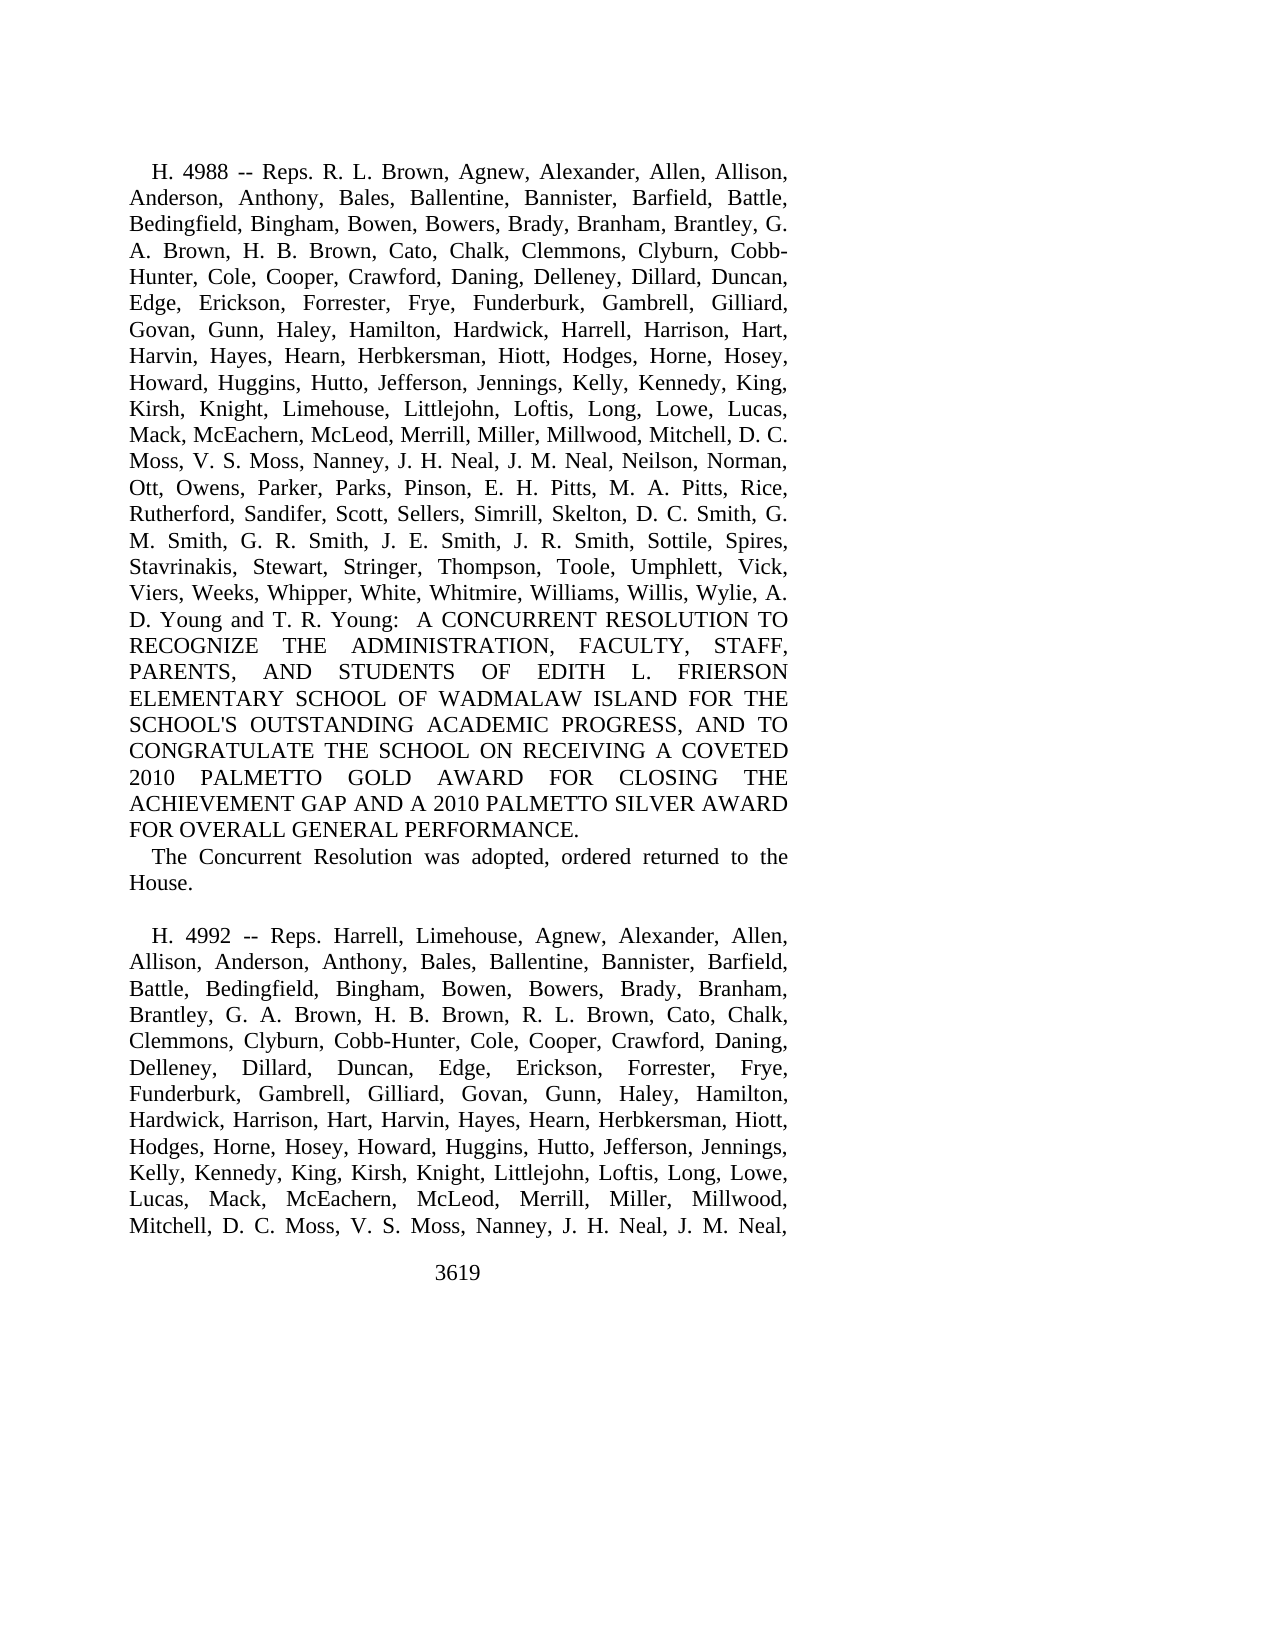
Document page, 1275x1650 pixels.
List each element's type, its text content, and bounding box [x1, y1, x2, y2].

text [129, 922, 789, 1238]
text H. 4988 -- Reps. R. L. Brown, Agnew, Alexander, Allen, Allison, Anderson, Anthony, Bales, Ballentine, Bannister, Barfield, Battle, Bedingfield, Bingham, Bowen, Bowers, Brady, Branham, Brantley, G. A. Brown, H. B. Brown, Cato, Chalk, Clemmons, Clyburn, Cobb-Hunter, Cole, Cooper, Crawford, Daning, Delleney, Dillard, Duncan, Edge, Erickson, Forrester, Frye, Funderburk, Gambrell, Gilliard, Govan, Gunn, Haley, Hamilton, Hardwick, Harrell, Harrison, Hart, Harvin, Hayes, Hearn, Herbkersman, Hiott, Hodges, Horne, Hosey, Howard, Huggins, Hutto, Jefferson, Jennings, Kelly, Kennedy, King, Kirsh, Knight, Limehouse, Littlejohn, Loftis, Long, Lowe, Lucas, Mack, McEachern, McLeod, Merrill, Miller, Millwood, Mitchell, D. C. Moss, V. S. Moss, Nanney, J. H. Neal, J. M. Neal, Neilson, Norman, Ott, Owens, Parker, Parks, Pinson, E. H. Pitts, M. A. Pitts, Rice, Rutherford, Sandifer, Scott, Sellers, Simrill, Skelton, D. C. Smith, G. M. Smith, G. R. Smith, J. E. Smith, J. R. Smith, Sottile, Spires, Stavrinakis, Stewart, Stringer, Thompson, Toole, Umphlett, Vick, Viers, Weeks, Whipper, White, Whitmire, Williams, Willis, Wylie, A. D. Young and T. R. Young: A CONCURRENT RESOLUTION TO RECOGNIZE THE ADMINISTRATION, FACULTY, STAFF, PARENTS, AND STUDENTS OF EDITH L. FRIERSON ELEMENTARY SCHOOL OF WADMALAW ISLAND FOR THE SCHOOL'S OUTSTANDING ACADEMIC PROGRESS, AND TO CONGRATULATE THE SCHOOL ON RECEIVING A COVETED 2010 PALMETTO GOLD AWARD FOR CLOSING THE ACHIEVEMENT GAP AND A 2010 PALMETTO SILVER AWARD FOR OVERALL GENERAL PERFORMANCE. [129, 158, 789, 843]
text The Concurrent Resolution was adopted, ordered returned to the House. [129, 843, 789, 896]
